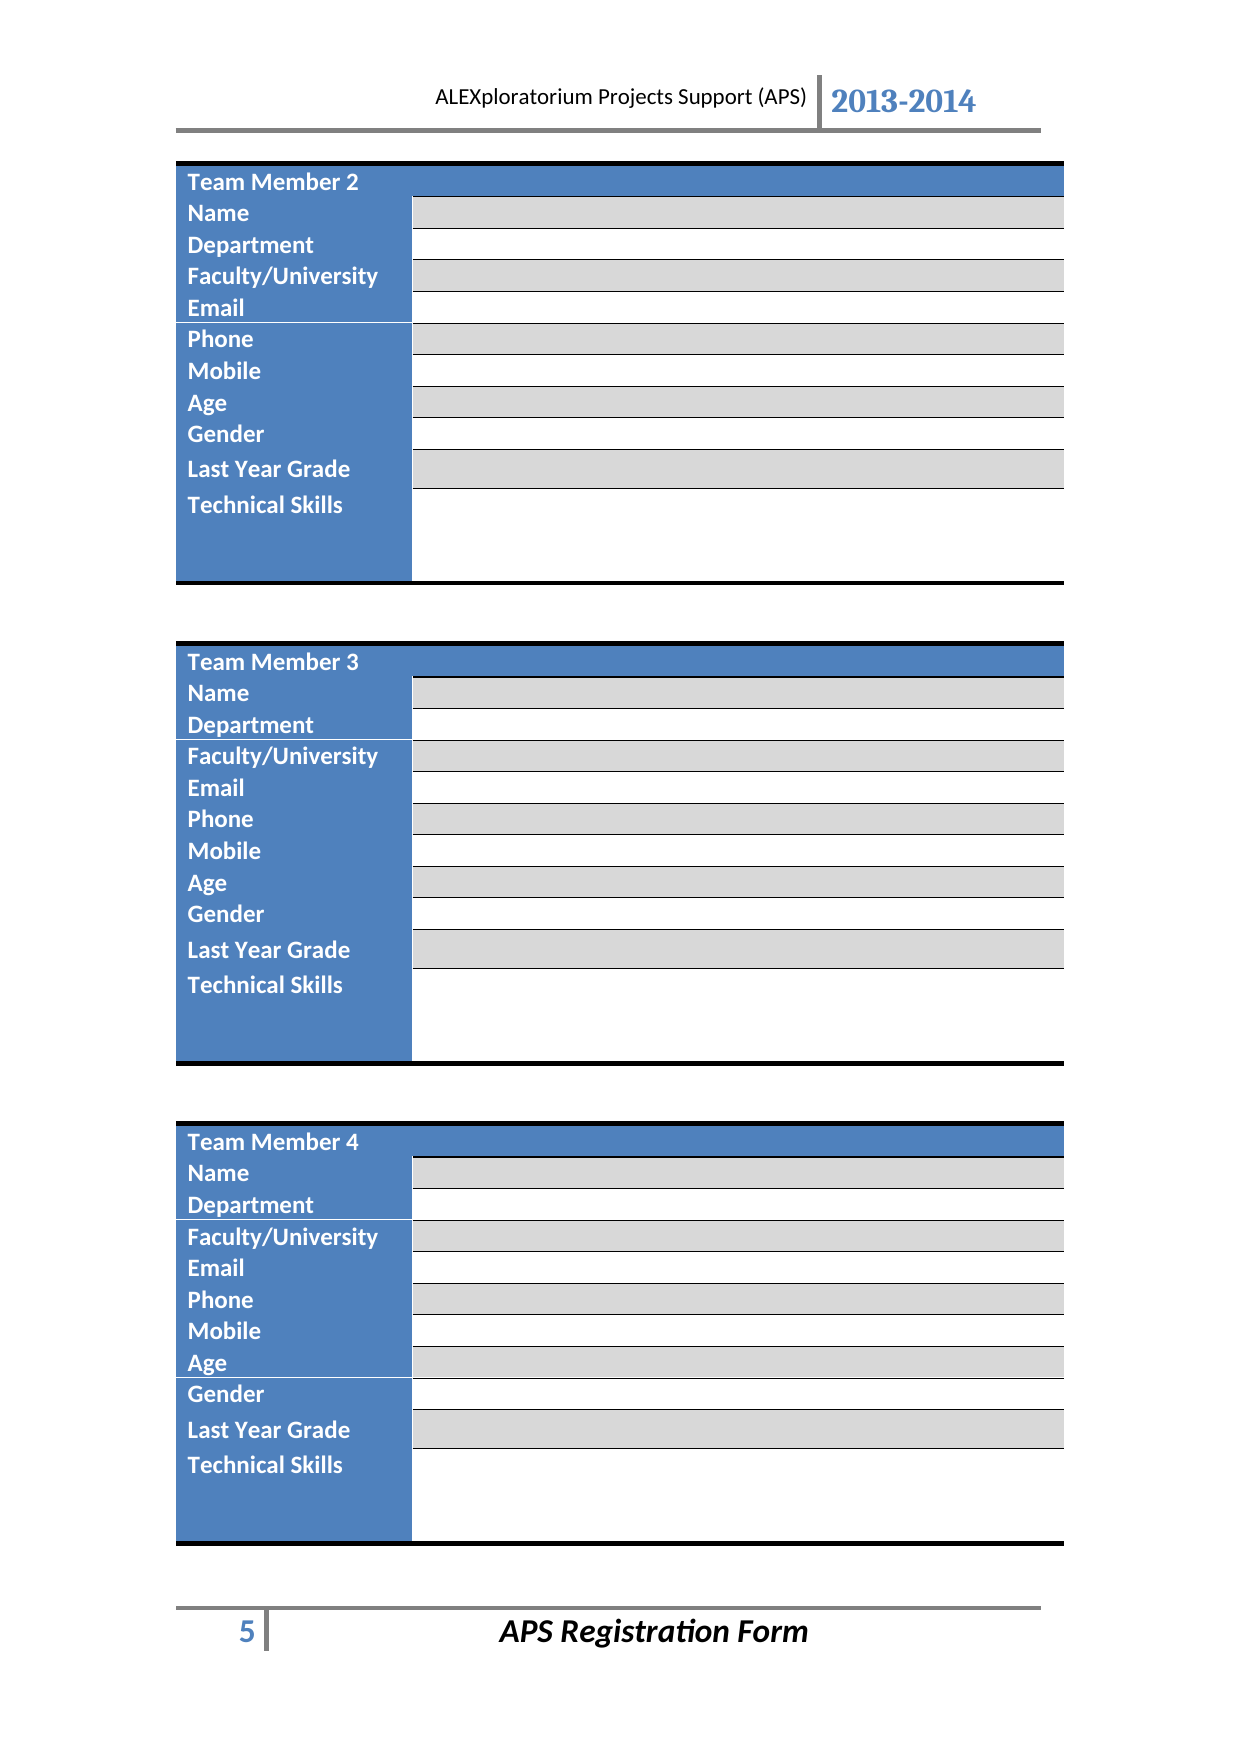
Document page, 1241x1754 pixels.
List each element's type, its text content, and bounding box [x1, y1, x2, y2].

table_cell [413, 804, 1064, 834]
table_cell Technical Skills [176, 488, 412, 581]
table_cell Mobile [176, 354, 412, 386]
table_header Team Member 3 [176, 646, 1064, 676]
table_cell [413, 678, 1064, 708]
table_cell [413, 1315, 1064, 1346]
table_cell [413, 1158, 1064, 1188]
table_cell Name [176, 676, 412, 708]
table_cell Technical Skills [176, 968, 412, 1061]
table_cell Age [176, 1346, 412, 1377]
table_cell [413, 741, 1064, 771]
table_cell [413, 197, 1064, 228]
table_cell Phone [176, 1283, 412, 1314]
table_cell Technical Skills [176, 1448, 412, 1541]
table_cell Mobile [176, 1314, 412, 1346]
table_cell [413, 260, 1064, 291]
table_cell Gender [176, 897, 412, 929]
table_header Team Member 4 [176, 1126, 1064, 1156]
table_cell [413, 1410, 1064, 1448]
table_cell Faculty/University [176, 740, 412, 771]
table_cell [413, 969, 1064, 1061]
table_cell Last Year Grade [176, 929, 412, 968]
table_cell Department [176, 708, 412, 739]
table_cell [413, 930, 1064, 968]
table_cell Name [176, 196, 412, 228]
table_cell [413, 772, 1064, 803]
table_cell Age [176, 386, 412, 417]
table_cell Gender [176, 417, 412, 449]
table_cell Mobile [176, 834, 412, 866]
table_cell Email [176, 291, 412, 322]
table_cell [413, 1189, 1064, 1219]
table_cell Age [176, 866, 412, 897]
table_cell Name [176, 1156, 412, 1188]
table_cell [413, 1221, 1064, 1251]
table_cell [413, 1449, 1064, 1541]
table_cell Department [176, 228, 412, 259]
table_cell [413, 835, 1064, 866]
table_cell Faculty/University [176, 259, 412, 291]
table_cell [413, 898, 1064, 929]
table_cell [413, 1252, 1064, 1283]
table_cell [413, 355, 1064, 386]
table_cell Email [176, 1251, 412, 1283]
table_cell [413, 489, 1064, 581]
table_cell Department [176, 1188, 412, 1219]
table_cell Email [176, 771, 412, 803]
table_cell [413, 1347, 1064, 1377]
table_cell Last Year Grade [176, 1409, 412, 1448]
table_cell [413, 229, 1064, 259]
table_cell [413, 292, 1064, 322]
table_cell [413, 1379, 1064, 1409]
table_cell [413, 709, 1064, 739]
table_cell Last Year Grade [176, 449, 412, 488]
table_cell [413, 1284, 1064, 1314]
table_cell Gender [176, 1378, 412, 1409]
table_cell [413, 867, 1064, 897]
table_cell Phone [176, 323, 412, 354]
table_cell [413, 450, 1064, 488]
table_cell Faculty/University [176, 1220, 412, 1251]
table_cell [413, 324, 1064, 354]
table_cell [413, 418, 1064, 449]
table_cell [413, 387, 1064, 417]
table_cell Phone [176, 803, 412, 834]
table_header Team Member 2 [176, 166, 1064, 196]
